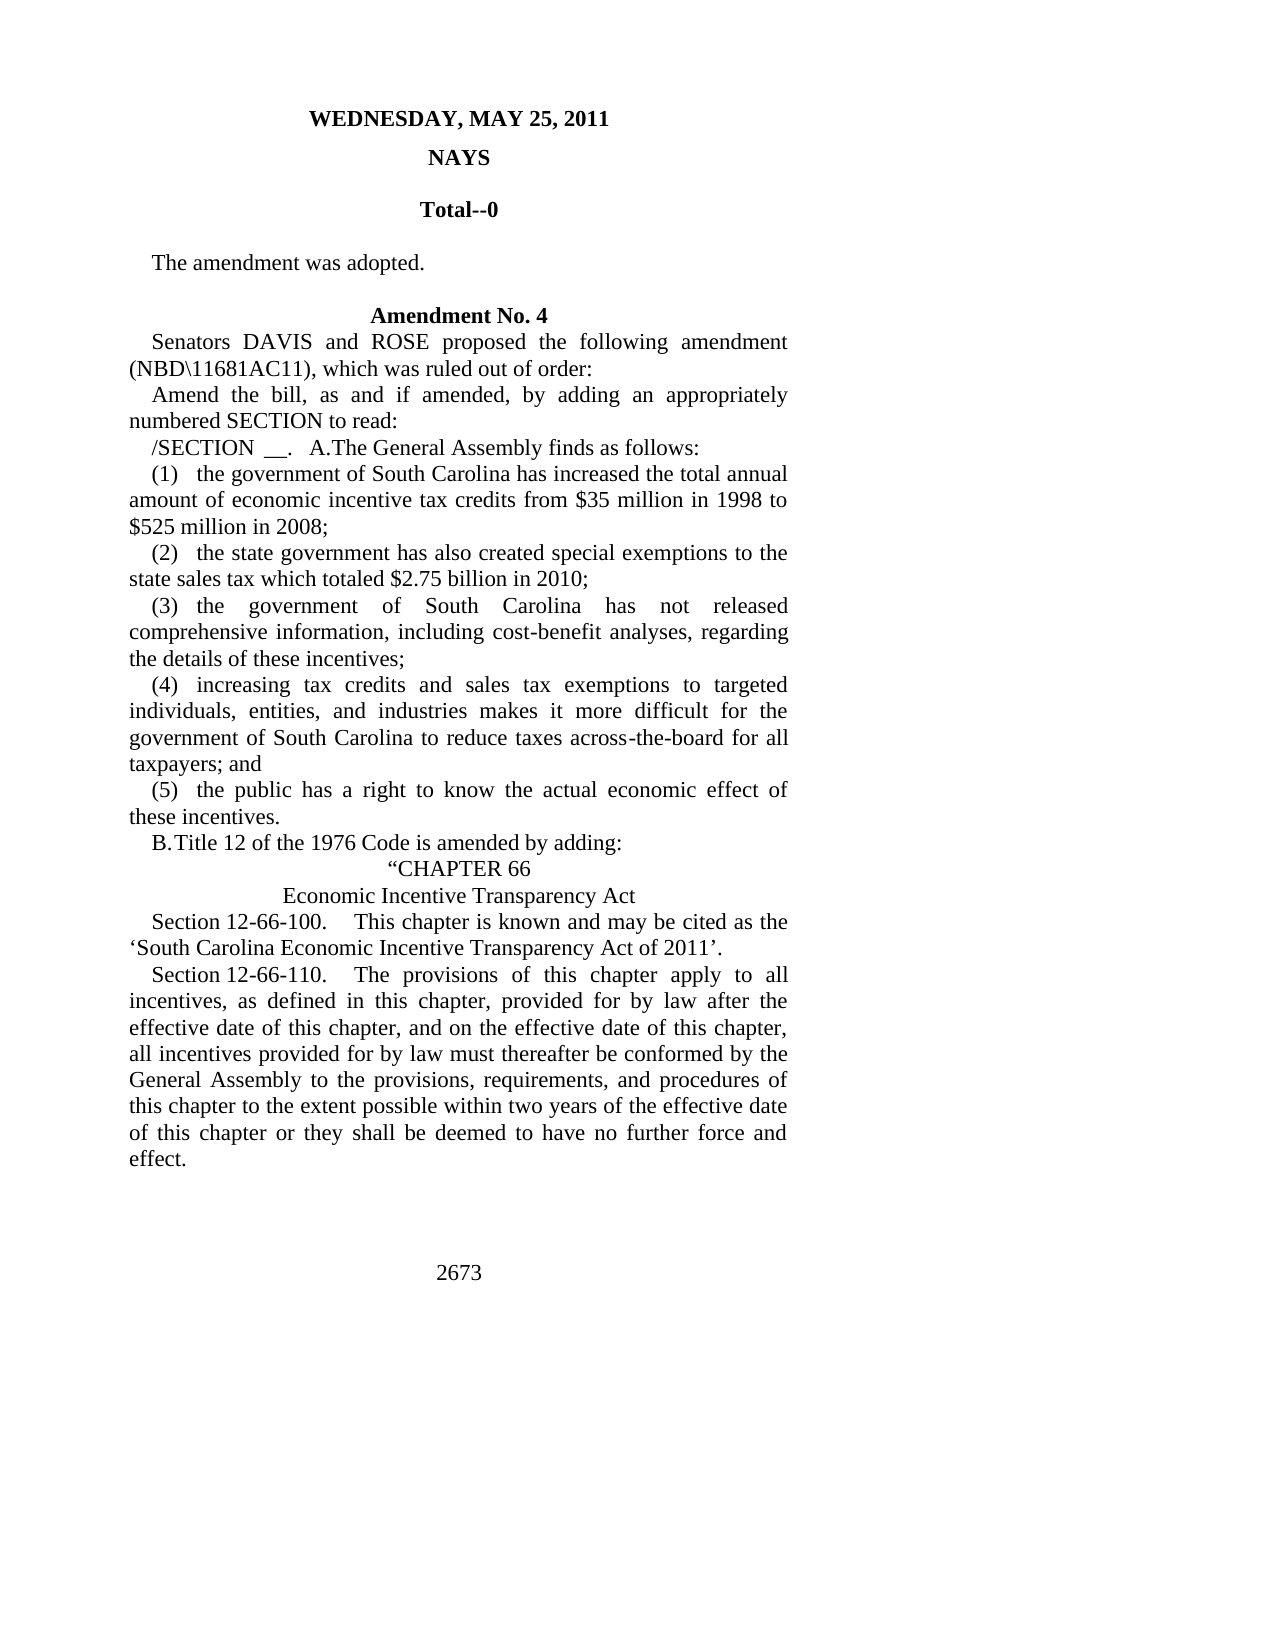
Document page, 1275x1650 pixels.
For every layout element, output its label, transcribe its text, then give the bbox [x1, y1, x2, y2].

text (3) the government of South Carolina has not released comprehensive information, including cost-benefit analyses, regarding the details of these incentives; [129, 592, 789, 671]
text Section 12-66-100. This chapter is known and may be cited as the ‘South Carolina Economic Incentive Transparency Act of 2011’. [129, 908, 789, 961]
text B. Title 12 of the 1976 Code is amended by adding: [129, 829, 789, 855]
text NAYS [129, 144, 789, 170]
text The amendment was adopted. [129, 249, 789, 276]
text “CHAPTER 66 [129, 855, 789, 882]
text Total--0 [129, 197, 789, 223]
text /SECTION __. A. The General Assembly finds as follows: [129, 434, 789, 460]
text Senators DAVIS and ROSE proposed the following amendment (NBD\11681AC11), which was ruled out of order: [129, 328, 789, 381]
text (4) increasing tax credits and sales tax exemptions to targeted individuals, entities, and industries makes it more difficult for the government of South Carolina to reduce taxes across-the-board for all taxpayers; and [129, 671, 789, 776]
text (5) the public has a right to know the actual economic effect of these incentives. [129, 776, 789, 829]
text Section 12-66-110. The provisions of this chapter apply to all incentives, as defined in this chapter, provided for by law after the effective date of this chapter, and on the effective date of this chapter, all incentives provided for by law must thereafter be conformed by the General Assembly to the provisions, requirements, and procedures of this chapter to the extent possible within two years of the effective date of this chapter or they shall be deemed to have no further force and effect. [129, 961, 789, 1172]
text Amend the bill, as and if amended, by adding an appropriately numbered SECTION to read: [129, 381, 789, 434]
text (1) the government of South Carolina has increased the total annual amount of economic incentive tax credits from $35 million in 1998 to $525 million in 2008; [129, 460, 789, 539]
text Amendment No. 4 [129, 302, 789, 328]
text Economic Incentive Transparency Act [129, 882, 789, 908]
text (2) the state government has also created special exemptions to the state sales tax which totaled $2.75 billion in 2010; [129, 539, 789, 592]
